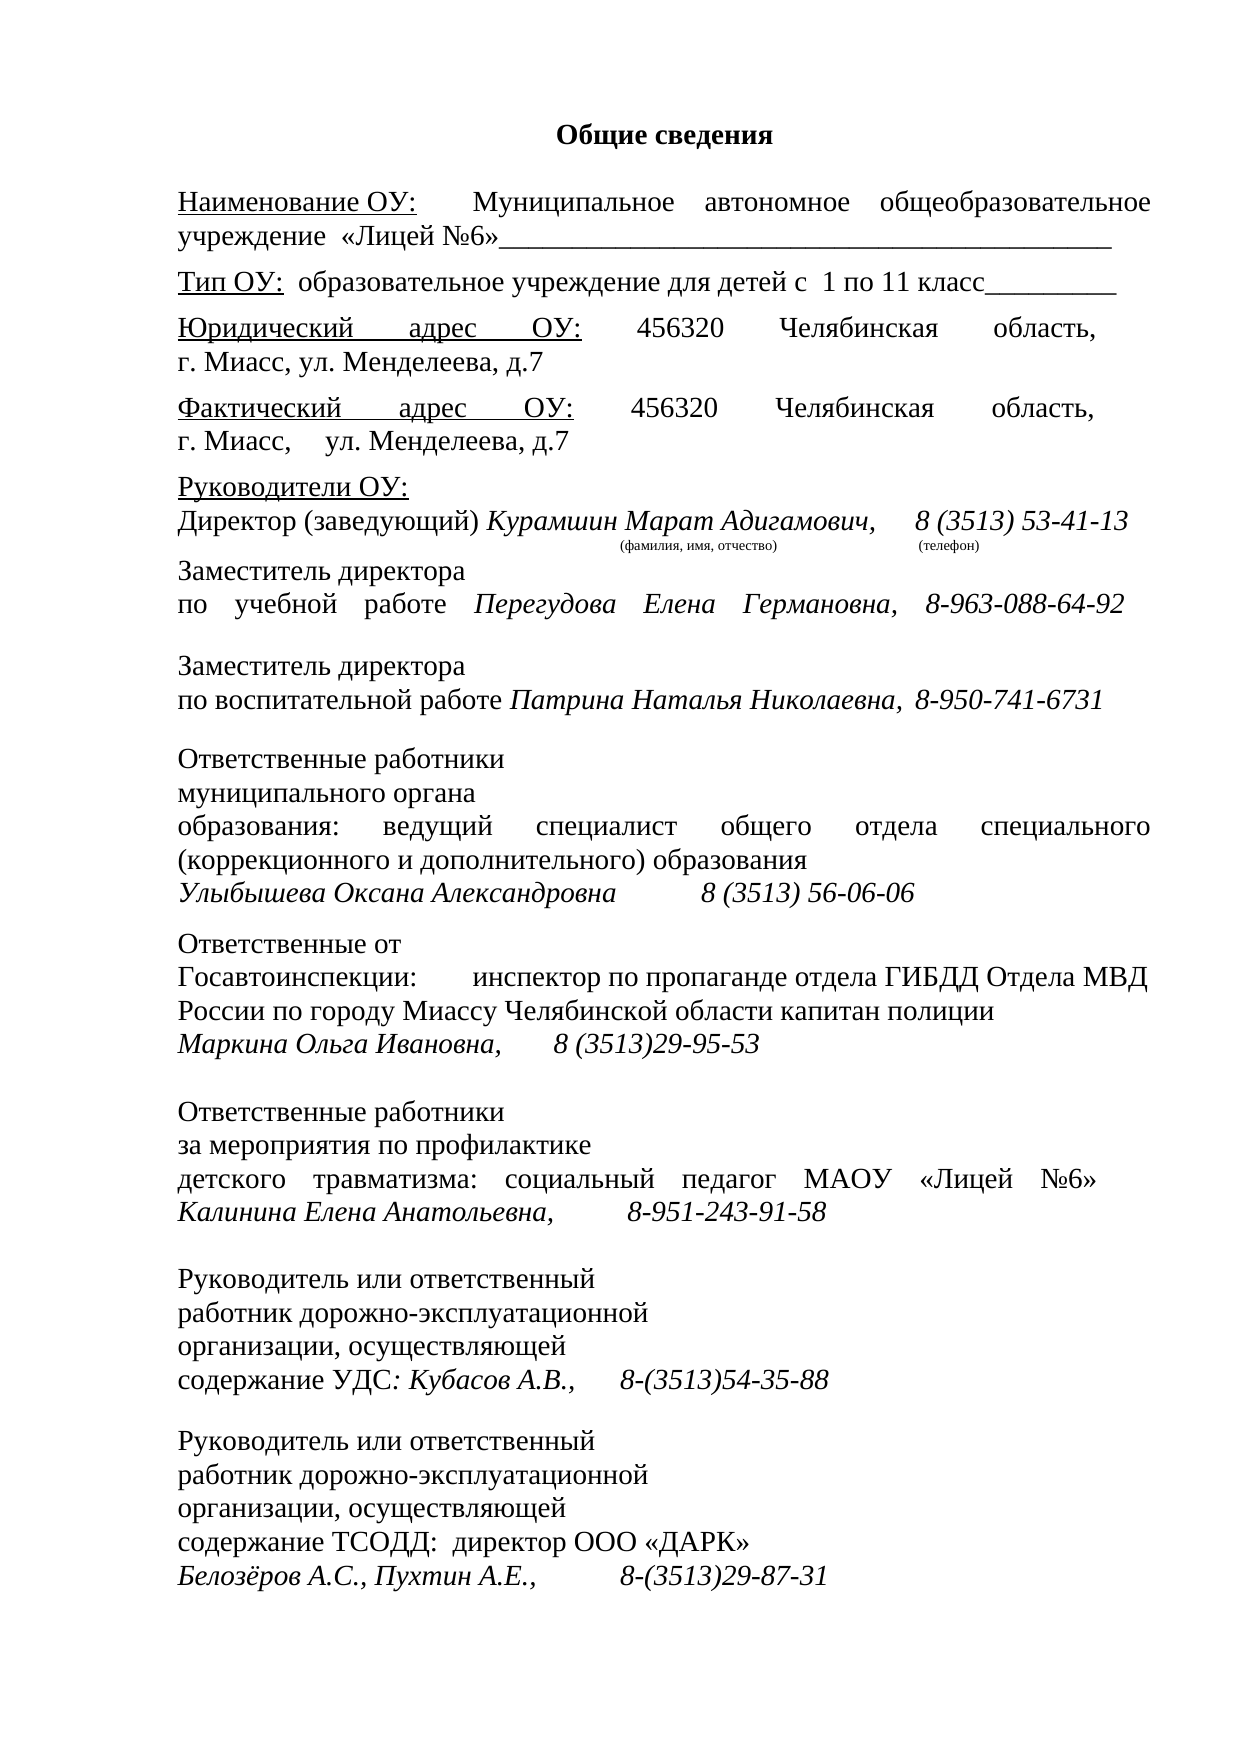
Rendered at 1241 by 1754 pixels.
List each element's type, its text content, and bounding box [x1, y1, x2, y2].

text Фактический адрес ОУ: 456320 Челябинская область, г. Миасс, ул. Менделеева, д.7 [177, 390, 1152, 457]
text организации, осуществляющей [177, 1491, 1152, 1524]
text Юридический адрес ОУ: 456320 Челябинская область, г. Миасс, ул. Менделеева, д.7 [177, 310, 1152, 377]
text Руководители ОУ: [177, 469, 1152, 503]
text Заместитель директора [177, 648, 1152, 682]
text содержание ТСОДД: директор ООО «ДАРК» Белозёров А.С., Пухтин А.Е., 8-(3513)29-87-31 [177, 1524, 1152, 1591]
text по воспитательной работе Патрина Наталья Николаевна, 8-950-741-6731 [177, 682, 1152, 715]
text Госавтоинспекции: инспектор по пропаганде отдела ГИБДД Отдела МВД России по городу Миассу Челябинской области капитан полиции Маркина Ольга Ивановна, 8 (3513)29-95-53 [177, 959, 1152, 1060]
text муниципального органа [177, 775, 1152, 808]
text Ответственные от [177, 926, 1152, 959]
text работник дорожно-эксплуатационной [177, 1457, 1152, 1491]
text за мероприятия по профилактике [177, 1127, 1152, 1161]
text образования: ведущий специалист общего отдела специального (коррекционного и дополнительного) образования Улыбышева Оксана Александровна 8 (3513) 56-06-06 [177, 808, 1152, 909]
text (фамилия, имя, отчество) (телефон) [546, 536, 1152, 553]
text Заместитель директора [177, 553, 1152, 587]
text организации, осуществляющей [177, 1328, 1152, 1362]
text Руководитель или ответственный [177, 1261, 1152, 1295]
text работник дорожно-эксплуатационной [177, 1295, 1152, 1328]
text Руководитель или ответственный [177, 1423, 1152, 1457]
text по учебной работе Перегудова Елена Германовна, 8-963-088-64-92 [177, 587, 1152, 648]
text Наименование ОУ: Муниципальное автономное общеобразовательное учреждение «Лицей №6»__________________________________________ [177, 184, 1152, 252]
text Директор (заведующий) Курамшин Марат Адигамович, 8 (3513) 53-41-13 [177, 503, 1152, 536]
text детского травматизма: социальный педагог МАОУ «Лицей №6» Калинина Елена Анатольевна, 8-951-243-91-58 [177, 1161, 1152, 1228]
text Тип ОУ: образовательное учреждение для детей с 1 по 11 класс_________ [177, 264, 1152, 298]
text Ответственные работники [177, 1094, 1152, 1127]
text Ответственные работники [177, 741, 1152, 775]
text Общие сведения [177, 117, 1152, 151]
text содержание УДС: Кубасов А.В., 8-(3513)54-35-88 [177, 1362, 1152, 1396]
